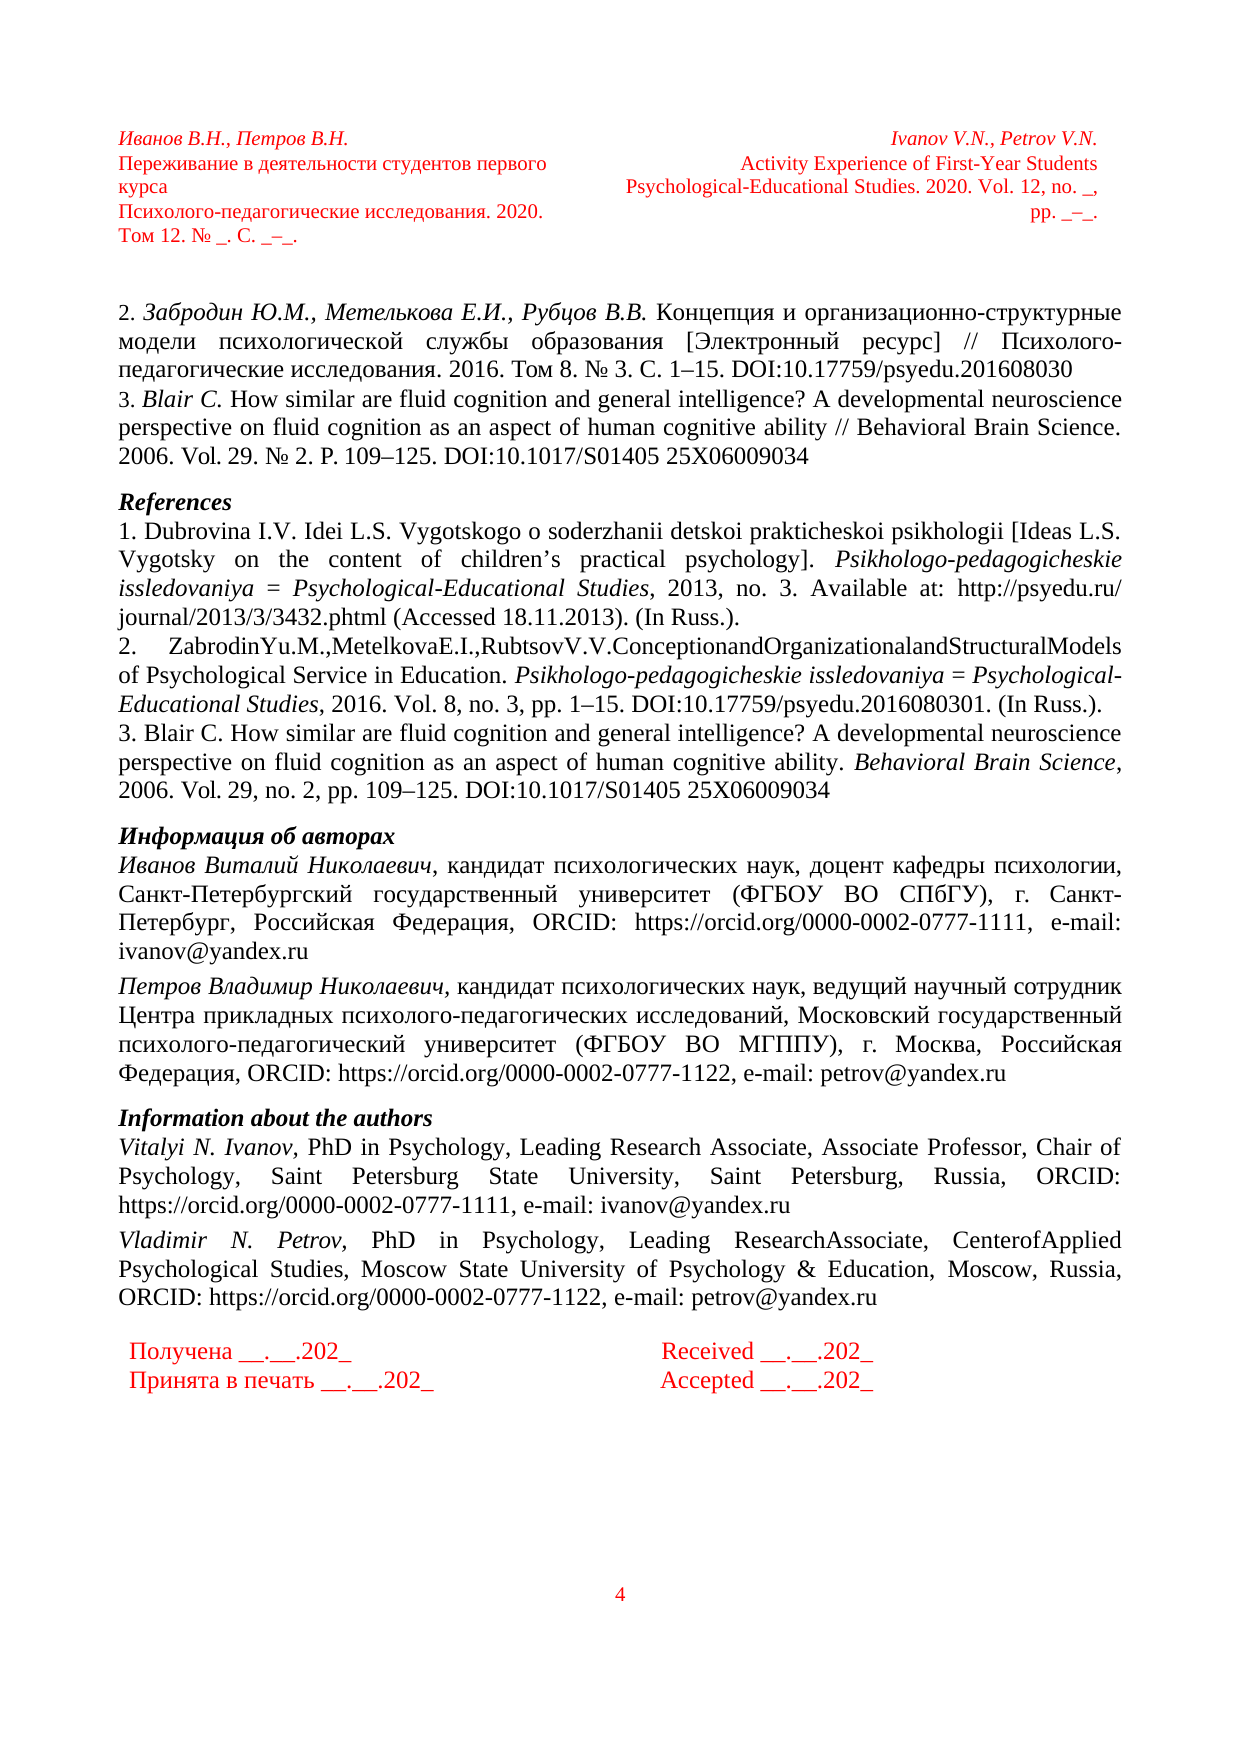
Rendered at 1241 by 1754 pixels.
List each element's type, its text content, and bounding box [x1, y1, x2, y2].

list 2. Забродин Ю.М., Метелькова Е.И., Рубцов В.В. Концепция и организационно-структурные модели психологической службы образования [Электронный ресурс] // Психолого- педагогические исследования. 2016. Том 8. № 3. С. 1–15. DOI:10.17759/psyedu.201608030 [118, 297, 1122, 383]
subtitle Информация об авторах [118, 821, 1122, 849]
table_cell Accepted __.__.202_ [546, 1365, 873, 1394]
text 1. Dubrovina I.V. Idei L.S. Vygotskogo o soderzhanii detskoi prakticheskoi psikhologii [Ideas L.S. Vygotsky on the content of children’s practical psychology]. Psikhologo-pedagogicheskie issledovaniya = Psychological-Educational Studies, 2013, no. 3. Available at: http://psyedu.ru/ journal/2013/3/3432.phtml (Accessed 18.11.2013). (In Russ.). [118, 516, 1122, 631]
text Vladimir N. Petrov, PhD in Psychology, Leading ResearchAssociate, CenterofApplied Psychological Studies, Moscow State University of Psychology & Education, Moscow, Russia, ORCID: https://orcid.org/0000-0002-0777-1122, e-mail: petrov@yandex.ru [118, 1225, 1122, 1311]
subtitle References [118, 487, 1122, 515]
table_cell Принята в печать __.__.202_ [129, 1365, 546, 1394]
subtitle Information about the authors [118, 1103, 1122, 1132]
table_header Received __.__.202_ [546, 1311, 873, 1365]
text Vitalyi N. Ivanov, PhD in Psychology, Leading Research Associate, Associate Professor, Chair of Psychology, Saint Petersburg State University, Saint Petersburg, Russia, ORCID: https://orcid.org/0000-0002-0777-1111, e-mail: ivanov@yandex.ru [118, 1132, 1122, 1218]
table_header Получена __.__.202_ [129, 1311, 546, 1365]
text 3. Blair C. How similar are fluid cognition and general intelligence? A developmental neuroscience perspective on fluid cognition as an aspect of human cognitive ability. Behavioral Brain Science, 2006. Vol. 29, no. 2, pp. 109–125. DOI:10.1017/S01405 25X06009034 [118, 718, 1122, 804]
text 2. ZabrodinYu.M.,MetelkovaE.I.,RubtsovV.V.ConceptionandOrganizationalandStructuralModels of Psychological Service in Education. Psikhologo-pedagogicheskie issledovaniya = Psychological- Educational Studies, 2016. Vol. 8, no. 3, pp. 1–15. DOI:10.17759/psyedu.2016080301. (In Russ.). [118, 631, 1122, 717]
list 3. Blair C. How similar are fluid cognition and general intelligence? A developmental neuroscience perspective on fluid cognition as an aspect of human cognitive ability // Behavioral Brain Science. 2006. Vol. 29. № 2. P. 109–125. DOI:10.1017/S01405 25X06009034 [118, 384, 1122, 470]
text Иванов Виталий Николаевич, кандидат психологических наук, доцент кафедры психологии, Санкт-Петербургский государственный университет (ФГБОУ ВО СПбГУ), г. Санкт-Петербург, Российская Федерация, ORCID: https://orcid.org/0000-0002-0777-1111, e-mail: ivanov@yandex.ru [118, 850, 1122, 965]
text Петров Владимир Николаевич, кандидат психологических наук, ведущий научный сотрудник Центра прикладных психолого-педагогических исследований, Московский государственный психолого-педагогический университет (ФГБОУ ВО МГППУ), г. Москва, Российская Федерация, ORCID: https://orcid.org/0000-0002-0777-1122, e-mail: petrov@yandex.ru [118, 971, 1122, 1086]
